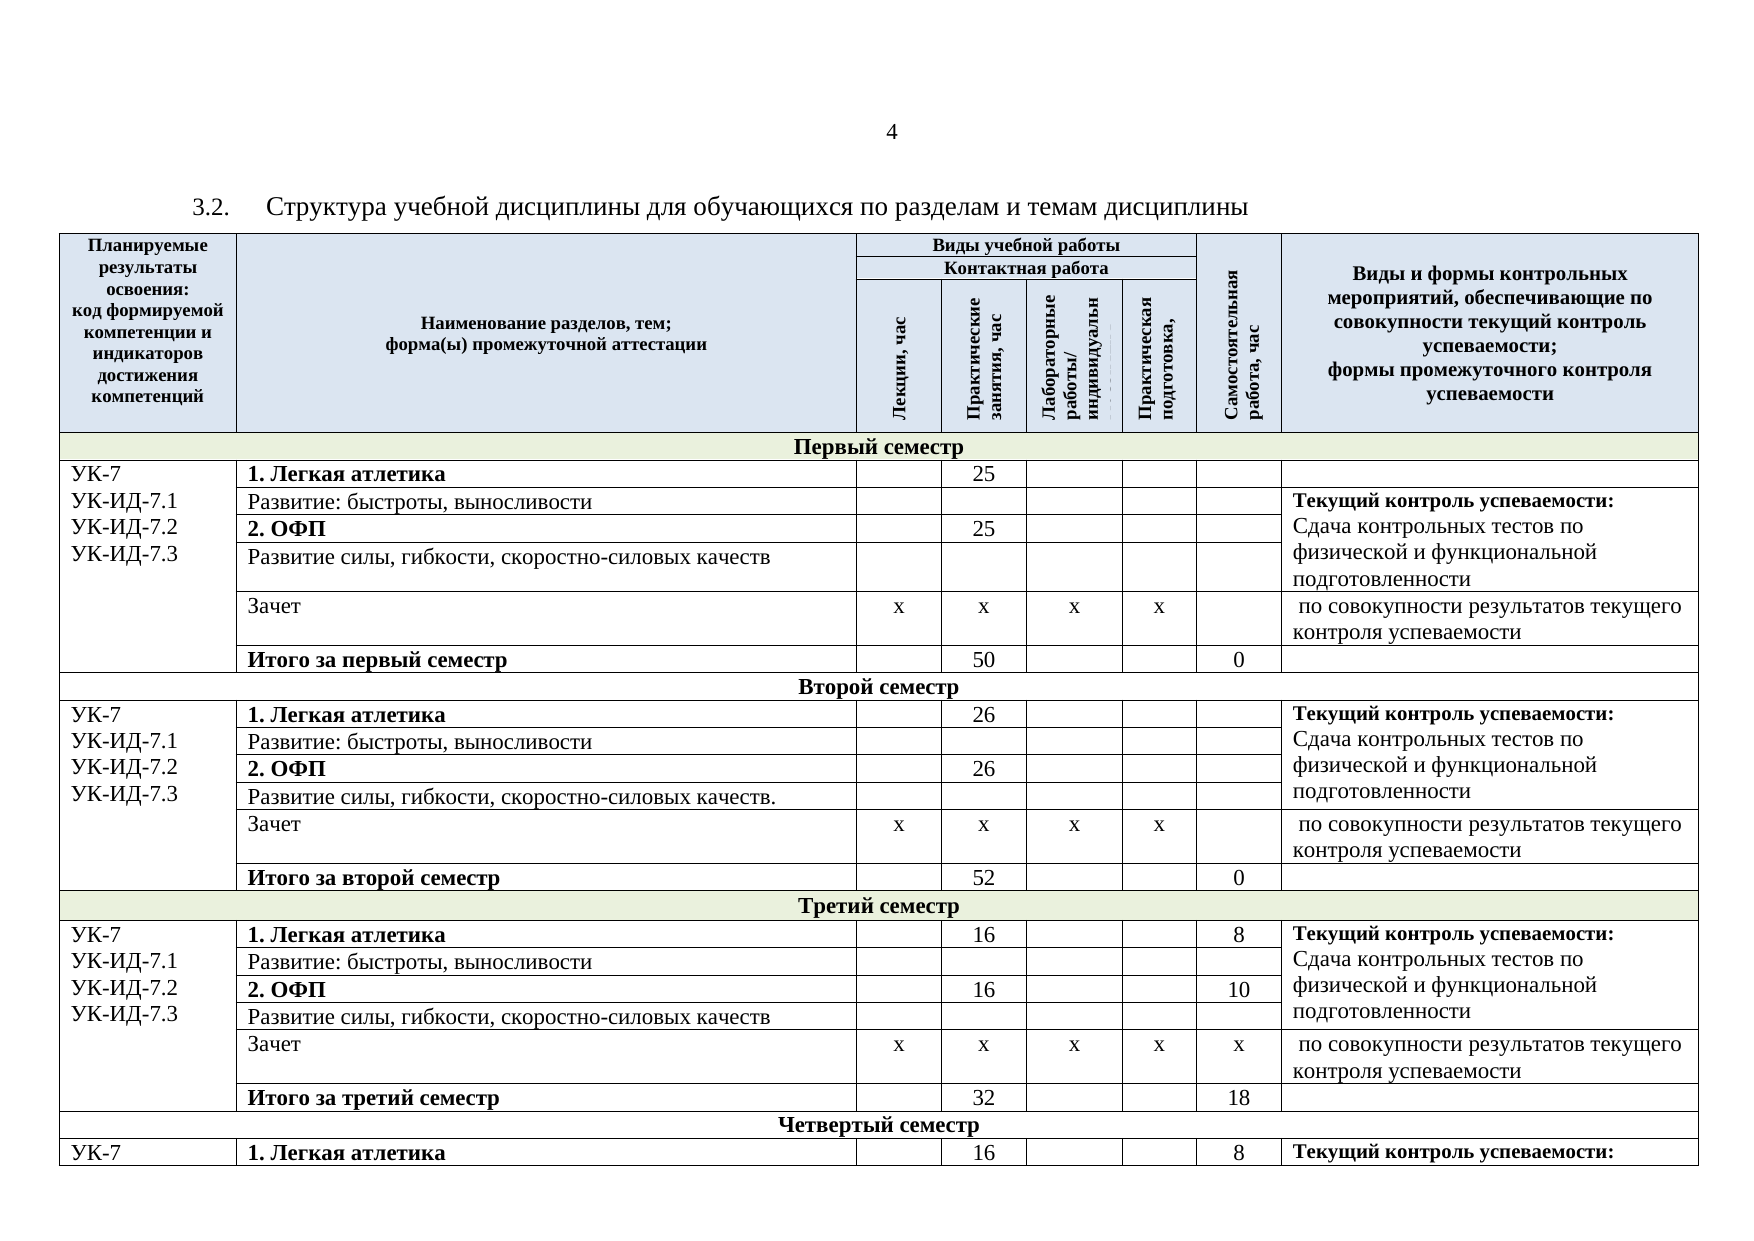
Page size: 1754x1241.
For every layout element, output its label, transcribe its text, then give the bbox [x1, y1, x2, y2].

table_cell х [1197, 1030, 1281, 1083]
table_cell [1027, 1084, 1122, 1111]
table_cell Развитие силы, гибкости, скоростно-силовых качеств [237, 1003, 856, 1029]
table_cell Лекции, час [857, 280, 941, 432]
table_cell 10 [1197, 976, 1281, 1002]
table_cell [1197, 461, 1281, 487]
table_cell 0 [1197, 646, 1281, 672]
table_cell [857, 948, 941, 974]
table_cell [1027, 543, 1122, 591]
table_cell х [857, 1030, 941, 1083]
table_cell [1027, 948, 1122, 974]
table_cell Текущий контроль успеваемости: Сдача контрольных тестов по физической и функциональной подготовленности [1282, 701, 1698, 809]
table_cell х [942, 592, 1026, 645]
table_cell Развитие: быстроты, выносливости [237, 948, 856, 974]
table_cell [857, 461, 941, 487]
table_cell [942, 948, 1026, 974]
table_cell 50 [942, 646, 1026, 672]
table_cell [1027, 701, 1122, 727]
table_cell х [857, 810, 941, 863]
table_header Наименование разделов, тем; форма(ы) промежуточной аттестации [237, 234, 856, 432]
table_cell Итого за первый семестр [237, 646, 856, 672]
table_cell [1027, 1003, 1122, 1029]
table_cell Лабораторные работы/ индивидуальные занятия, час [1027, 280, 1122, 432]
table_cell 0 [1197, 864, 1281, 890]
table_header Самостоятельная работа, час [1197, 234, 1281, 432]
table_cell [1027, 728, 1122, 754]
table_cell УК-7 УК-ИД-7.1 УК-ИД-7.2 УК-ИД-7.3 [60, 1139, 236, 1165]
subtitle Структура учебной дисциплины для обучающихся по разделам и темам дисциплины [192, 190, 1665, 221]
table_cell Второй семестр [60, 673, 1698, 699]
table_cell [1027, 921, 1122, 947]
table_cell 26 [942, 701, 1026, 727]
table_cell Итого за третий семестр [237, 1084, 856, 1111]
table_cell х [942, 1030, 1026, 1083]
table_cell [857, 515, 941, 542]
table_cell Зачет [237, 592, 856, 645]
table_cell [942, 728, 1026, 754]
table_cell [857, 921, 941, 947]
table_cell х [1027, 810, 1122, 863]
table_cell х [857, 592, 941, 645]
table_cell [1282, 461, 1698, 487]
table_cell [857, 543, 941, 591]
table_cell Зачет [237, 810, 856, 863]
table_cell [1197, 701, 1281, 727]
table_cell [1123, 1084, 1196, 1111]
table_cell [1197, 488, 1281, 514]
table_cell [857, 783, 941, 809]
table_cell [942, 543, 1026, 591]
table_cell Текущий контроль успеваемости: Сдача контрольных тестов по физической и функциональной подготовленности [1282, 921, 1698, 1029]
table_cell [857, 864, 941, 890]
table_cell 2. ОФП [237, 755, 856, 782]
table_cell [1027, 515, 1122, 542]
table_cell 25 [942, 515, 1026, 542]
table_cell [1123, 488, 1196, 514]
table_cell [1197, 515, 1281, 542]
table_cell [1123, 728, 1196, 754]
table_cell по совокупности результатов текущего контроля успеваемости [1282, 810, 1698, 863]
table_cell [1123, 948, 1196, 974]
table_cell [1027, 488, 1122, 514]
table_cell [857, 646, 941, 672]
table_cell [1197, 1003, 1281, 1029]
table_cell 52 [942, 864, 1026, 890]
table_cell [857, 701, 941, 727]
table_cell [1123, 921, 1196, 947]
table_cell [1282, 864, 1698, 890]
table_cell по совокупности результатов текущего контроля успеваемости [1282, 592, 1698, 645]
table_cell [1197, 543, 1281, 591]
table_cell Практические занятия, час [942, 280, 1026, 432]
table_cell [1197, 948, 1281, 974]
table_cell 1. Легкая атлетика [237, 461, 856, 487]
table_cell УК-7 УК-ИД-7.1 УК-ИД-7.2 УК-ИД-7.3 [60, 701, 236, 890]
table_cell [1123, 461, 1196, 487]
table_cell [1282, 646, 1698, 672]
table_cell [857, 755, 941, 782]
table_cell [1123, 755, 1196, 782]
table_cell х [1123, 1030, 1196, 1083]
table_cell [1123, 543, 1196, 591]
table_cell 16 [942, 976, 1026, 1002]
table_cell [857, 976, 941, 1002]
table_cell 1. Легкая атлетика [237, 921, 856, 947]
table_cell 1. Легкая атлетика [237, 701, 856, 727]
table_cell [1197, 810, 1281, 863]
table_cell [1123, 1003, 1196, 1029]
table_cell [1197, 755, 1281, 782]
table_cell 2. ОФП [237, 515, 856, 542]
table_cell Четвертый семестр [60, 1112, 1698, 1138]
table_cell 18 [1197, 1084, 1281, 1111]
table_cell Итого за второй семестр [237, 864, 856, 890]
table_cell [857, 1139, 941, 1165]
table_cell [857, 728, 941, 754]
table_cell 16 [942, 1139, 1026, 1165]
table_cell Практическая подготовка, час [1123, 280, 1196, 432]
table_cell 25 [942, 461, 1026, 487]
table_cell [1123, 864, 1196, 890]
table_cell х [1027, 592, 1122, 645]
table_cell Третий семестр [60, 891, 1698, 920]
table_cell [1123, 701, 1196, 727]
table_cell [942, 1003, 1026, 1029]
table_cell УК-7 УК-ИД-7.1 УК-ИД-7.2 УК-ИД-7.3 [60, 921, 236, 1111]
table_cell [857, 1084, 941, 1111]
table_cell Развитие: быстроты, выносливости [237, 728, 856, 754]
table_cell Зачет [237, 1030, 856, 1083]
table_cell [1027, 976, 1122, 1002]
table_cell по совокупности результатов текущего контроля успеваемости [1282, 1030, 1698, 1083]
table_cell 1. Легкая атлетика [237, 1139, 856, 1165]
table_cell 8 [1197, 1139, 1281, 1165]
table_cell 16 [942, 921, 1026, 947]
table_cell Текущий контроль успеваемости: Сдача контрольных тестов по физической и функциональной подготовленности [1282, 488, 1698, 591]
table_cell [1027, 461, 1122, 487]
table_cell [1282, 1084, 1698, 1111]
table_cell Развитие силы, гибкости, скоростно-силовых качеств. [237, 783, 856, 809]
table_cell [1027, 1139, 1122, 1165]
table_cell [1197, 592, 1281, 645]
table_cell [1123, 515, 1196, 542]
table_cell х [1027, 1030, 1122, 1083]
table_cell 26 [942, 755, 1026, 782]
table_cell [1027, 864, 1122, 890]
table_cell [1197, 783, 1281, 809]
table_header Виды учебной работы [857, 234, 1196, 256]
table_cell [1027, 783, 1122, 809]
table_cell [942, 783, 1026, 809]
table_cell Развитие: быстроты, выносливости [237, 488, 856, 514]
table_cell [1123, 976, 1196, 1002]
table_cell х [1123, 592, 1196, 645]
table_cell [857, 1003, 941, 1029]
table_cell Текущий контроль успеваемости: Сдача контрольных тестов по физической и функциональной подготовленности [1282, 1139, 1698, 1165]
table_cell х [1123, 810, 1196, 863]
table_header Виды и формы контрольных мероприятий, обеспечивающие по совокупности текущий контроль успеваемости; формы промежуточного контроля успеваемости [1282, 234, 1698, 432]
table_cell Развитие силы, гибкости, скоростно-силовых качеств [237, 543, 856, 591]
table_cell Первый семестр [60, 433, 1698, 459]
table_cell Контактная работа [857, 257, 1196, 278]
table_cell 32 [942, 1084, 1026, 1111]
table_cell [942, 488, 1026, 514]
table_cell [1197, 728, 1281, 754]
table_cell УК-7 УК-ИД-7.1 УК-ИД-7.2 УК-ИД-7.3 [60, 461, 236, 672]
table_cell [857, 488, 941, 514]
table_cell [1123, 646, 1196, 672]
table_cell [1027, 646, 1122, 672]
table_cell 2. ОФП [237, 976, 856, 1002]
table_cell [1027, 755, 1122, 782]
table_cell х [942, 810, 1026, 863]
table_header Планируемые результаты освоения: код формируемой компетенции и индикаторов достижения компетенций [60, 234, 236, 432]
table_cell [1123, 783, 1196, 809]
table_cell [1123, 1139, 1196, 1165]
table_cell 8 [1197, 921, 1281, 947]
